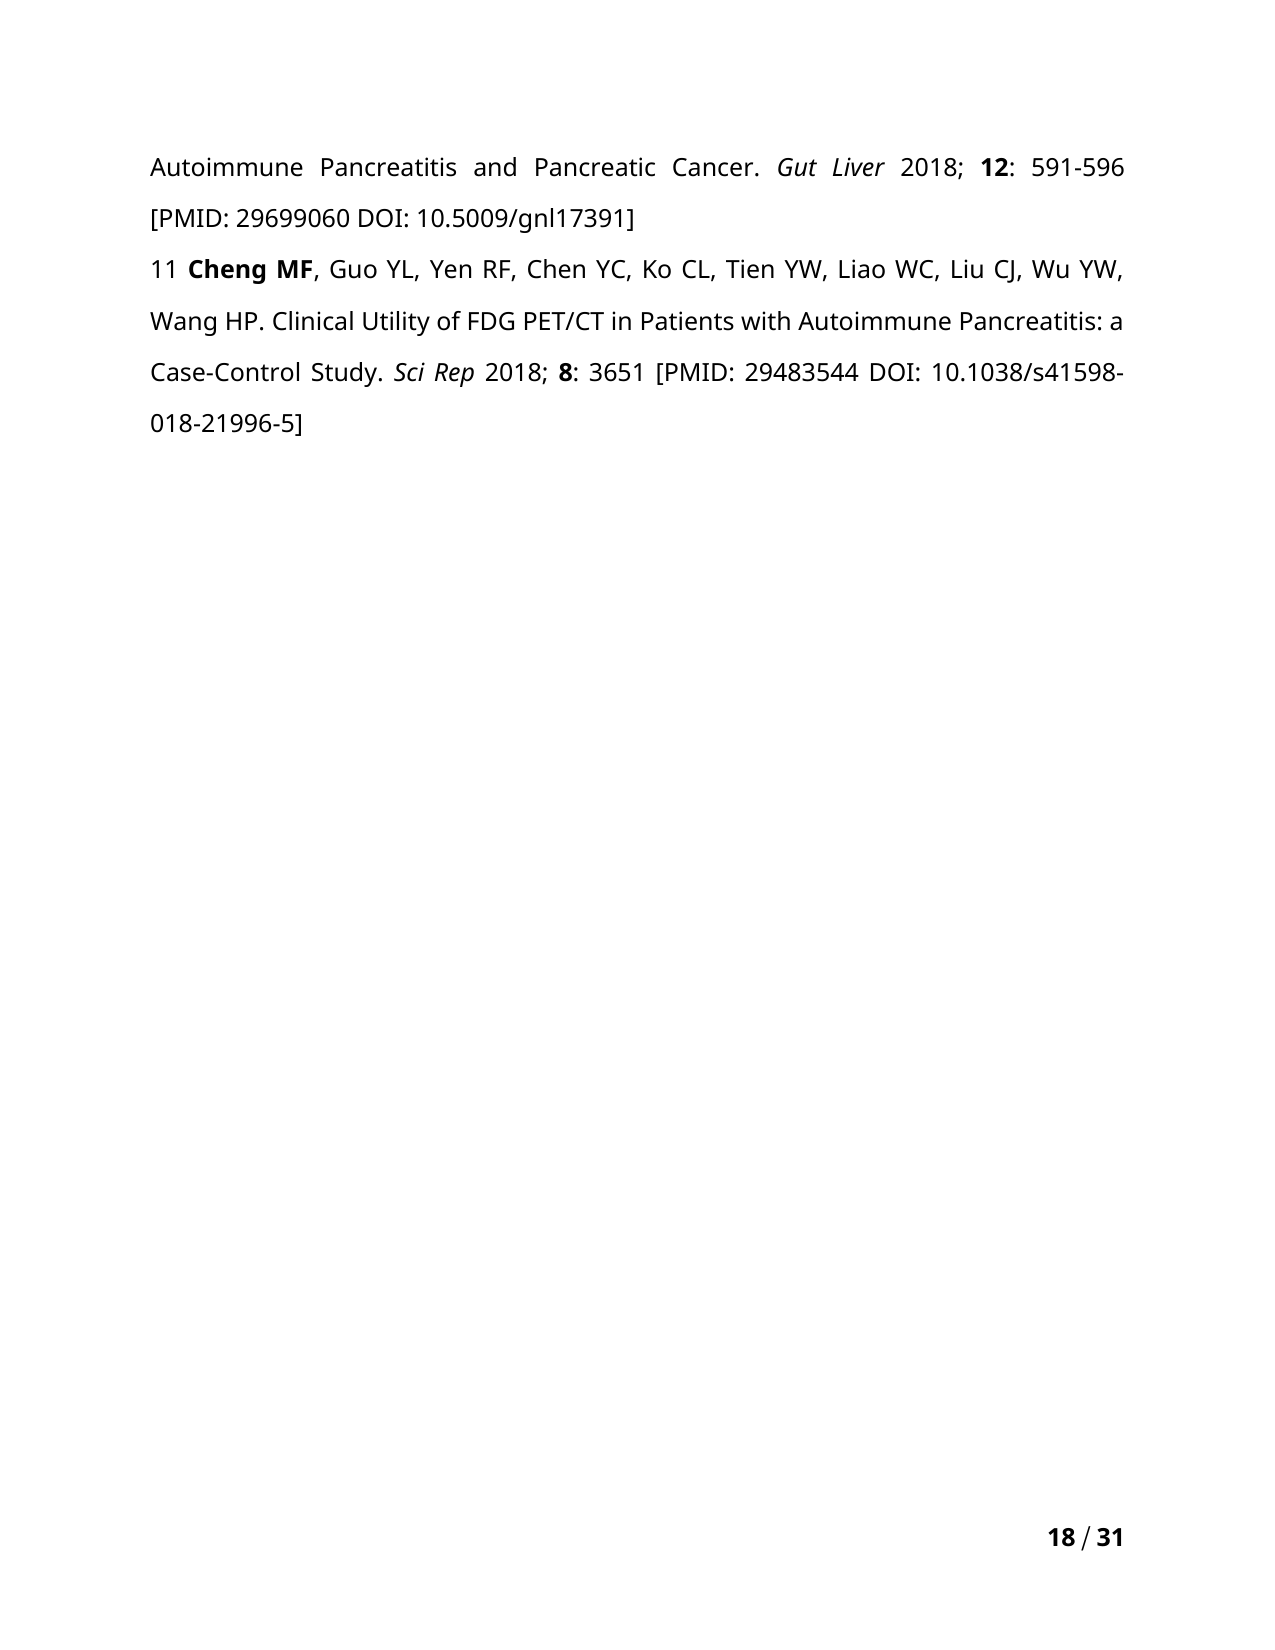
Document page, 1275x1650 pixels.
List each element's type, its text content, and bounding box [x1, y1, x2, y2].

text 11 Cheng MF, Guo YL, Yen RF, Chen YC, Ko CL, Tien YW, Liao WC, Liu CJ, Wu YW, Wang HP. Clinical Utility of FDG PET/CT in Patients with Autoimmune Pancreatitis: a Case-Control Study. Sci Rep 2018; 8: 3651 [PMID: 29483544 DOI: 10.1038/s41598-018-21996-5] [150, 252, 1125, 439]
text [150, 150, 1125, 235]
